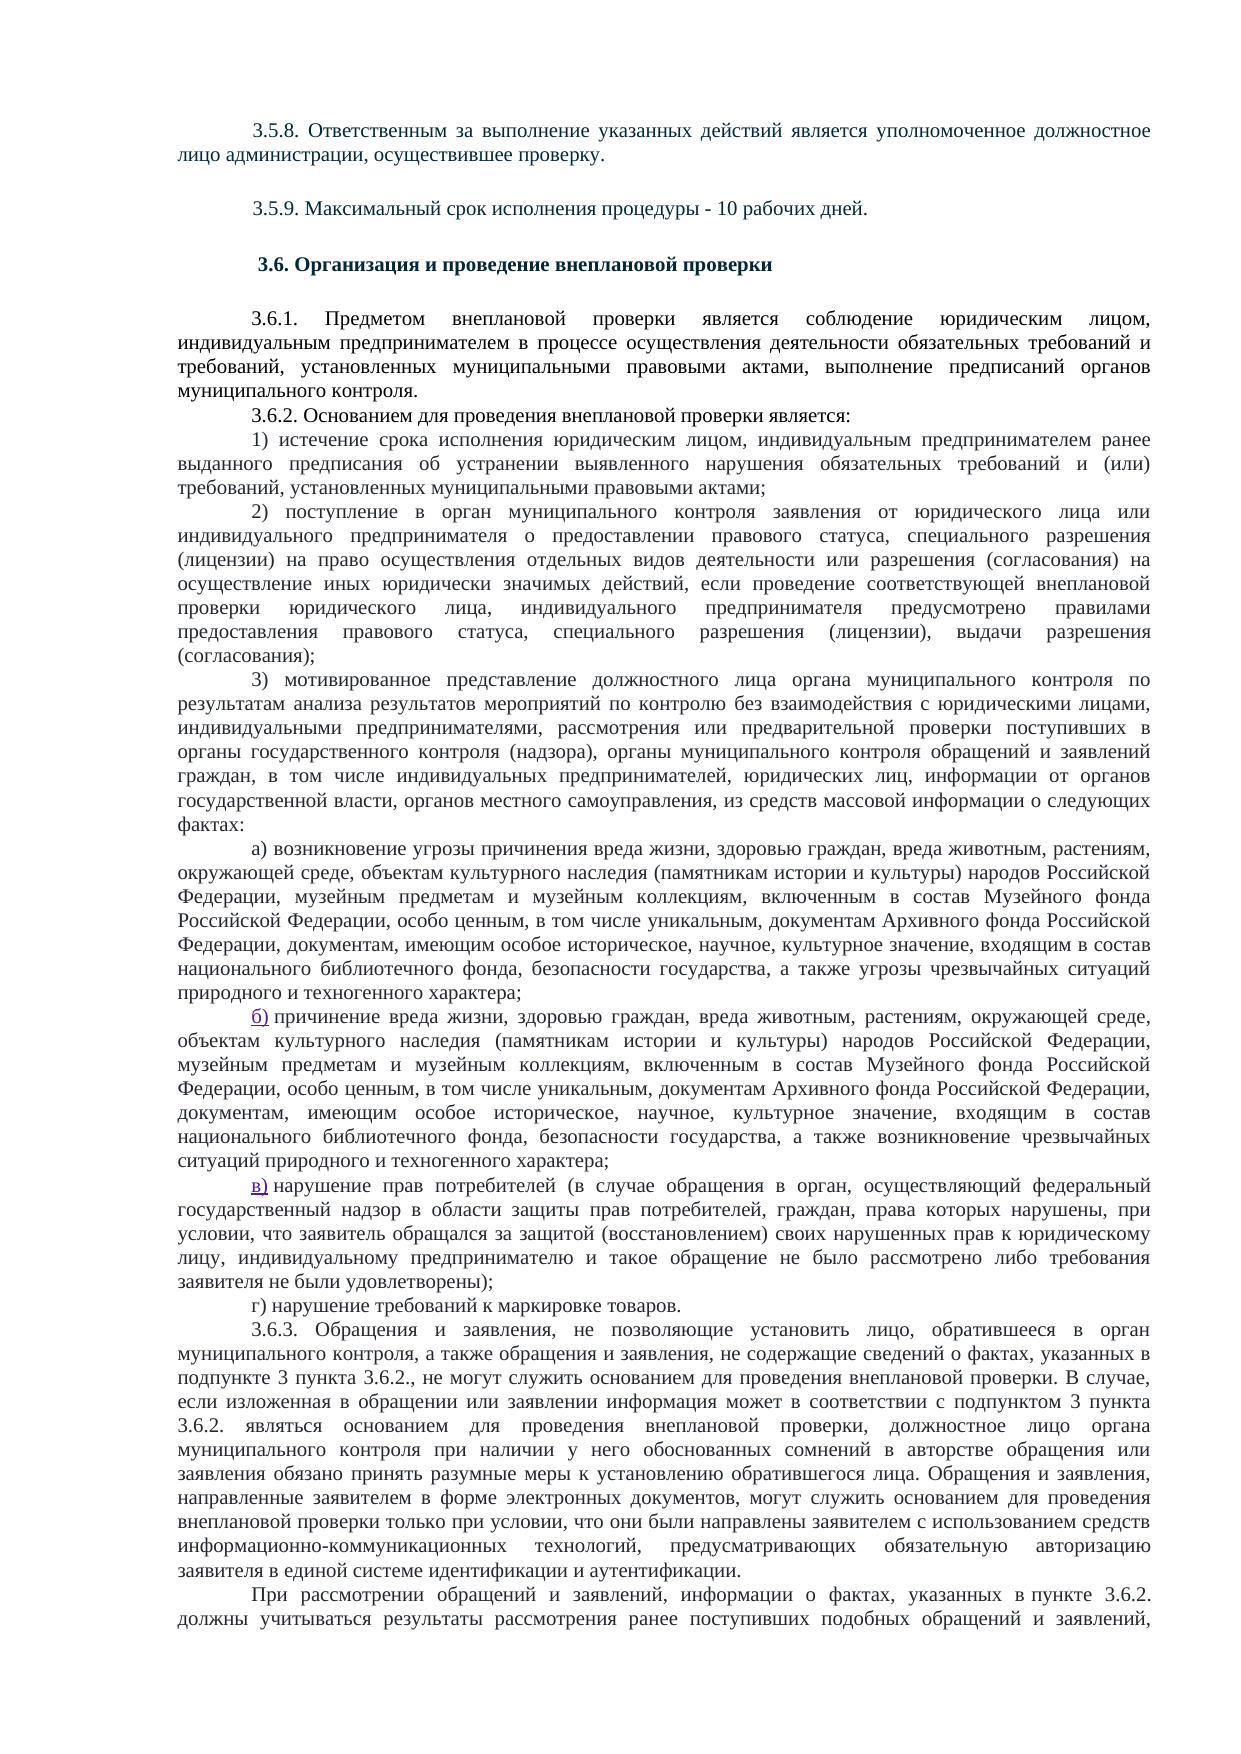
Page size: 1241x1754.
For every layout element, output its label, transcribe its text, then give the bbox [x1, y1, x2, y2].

text а) возникновение угрозы причинения вреда жизни, здоровью граждан, вреда животным, растениям, окружающей среде, объектам культурного наследия (памятникам истории и культуры) народов Российской Федерации, музейным предметам и музейным коллекциям, включенным в состав Музейного фонда Российской Федерации, особо ценным, в том числе уникальным, документам Архивного фонда Российской Федерации, документам, имеющим особое историческое, научное, культурное значение, входящим в состав национального библиотечного фонда, безопасности государства, а также угрозы чрезвычайных ситуаций природного и техногенного характера; [177, 836, 1152, 1004]
text 3.5.8. Ответственным за выполнение указанных действий является уполномоченное должностное лицо администрации, осуществившее проверку. [177, 118, 1152, 166]
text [177, 1582, 1152, 1630]
text 3.6.2. Основанием для проведения внеплановой проверки является: [177, 402, 1152, 427]
text 3.5.9. Максимальный срок исполнения процедуры - 10 рабочих дней. [177, 195, 1152, 219]
text г) нарушение требований к маркировке товаров. [177, 1293, 1152, 1317]
text 3.6.3. Обращения и заявления, не позволяющие установить лицо, обратившееся в орган муниципального контроля, а также обращения и заявления, не содержащие сведений о фактах, указанных в подпункте 3 пункта 3.6.2., не могут служить основанием для проведения внеплановой проверки. В случае, если изложенная в обращении или заявлении информация может в соответствии с подпунктом 3 пункта 3.6.2. являться основанием для проведения внеплановой проверки, должностное лицо органа муниципального контроля при наличии у него обоснованных сомнений в авторстве обращения или заявления обязано принять разумные меры к установлению обратившегося лица. Обращения и заявления, направленные заявителем в форме электронных документов, могут служить основанием для проведения внеплановой проверки только при условии, что они были направлены заявителем с использованием средств информационно-коммуникационных технологий, предусматривающих обязательную авторизацию заявителя в единой системе идентификации и аутентификации. [177, 1317, 1152, 1582]
text в) нарушение прав потребителей (в случае обращения в орган, осуществляющий федеральный государственный надзор в области защиты прав потребителей, граждан, права которых нарушены, при условии, что заявитель обращался за защитой (восстановлением) своих нарушенных прав к юридическому лицу, индивидуальному предпринимателю и такое обращение не было рассмотрено либо требования заявителя не были удовлетворены); [177, 1172, 1152, 1293]
text 3.6. Организация и проведение внеплановой проверки [177, 249, 1152, 277]
text 2) поступление в орган муниципального контроля заявления от юридического лица или индивидуального предпринимателя о предоставлении правового статуса, специального разрешения (лицензии) на право осуществления отдельных видов деятельности или разрешения (согласования) на осуществление иных юридически значимых действий, если проведение соответствующей внеплановой проверки юридического лица, индивидуального предпринимателя предусмотрено правилами предоставления правового статуса, специального разрешения (лицензии), выдачи разрешения (согласования); [177, 499, 1152, 667]
text б) причинение вреда жизни, здоровью граждан, вреда животным, растениям, окружающей среде, объектам культурного наследия (памятникам истории и культуры) народов Российской Федерации, музейным предметам и музейным коллекциям, включенным в состав Музейного фонда Российской Федерации, особо ценным, в том числе уникальным, документам Архивного фонда Российской Федерации, документам, имеющим особое историческое, научное, культурное значение, входящим в состав национального библиотечного фонда, безопасности государства, а также возникновение чрезвычайных ситуаций природного и техногенного характера; [177, 1004, 1152, 1172]
text 1) истечение срока исполнения юридическим лицом, индивидуальным предпринимателем ранее выданного предписания об устранении выявленного нарушения обязательных требований и (или) требований, установленных муниципальными правовыми актами; [177, 427, 1152, 499]
text 3.6.1. Предметом внеплановой проверки является соблюдение юридическим лицом, индивидуальным предпринимателем в процессе осуществления деятельности обязательных требований и требований, установленных муниципальными правовыми актами, выполнение предписаний органов муниципального контроля. [177, 306, 1152, 402]
text 3) мотивированное представление должностного лица органа муниципального контроля по результатам анализа результатов мероприятий по контролю без взаимодействия с юридическими лицами, индивидуальными предпринимателями, рассмотрения или предварительной проверки поступивших в органы государственного контроля (надзора), органы муниципального контроля обращений и заявлений граждан, в том числе индивидуальных предпринимателей, юридических лиц, информации от органов государственной власти, органов местного самоуправления, из средств массовой информации о следующих фактах: [177, 667, 1152, 836]
